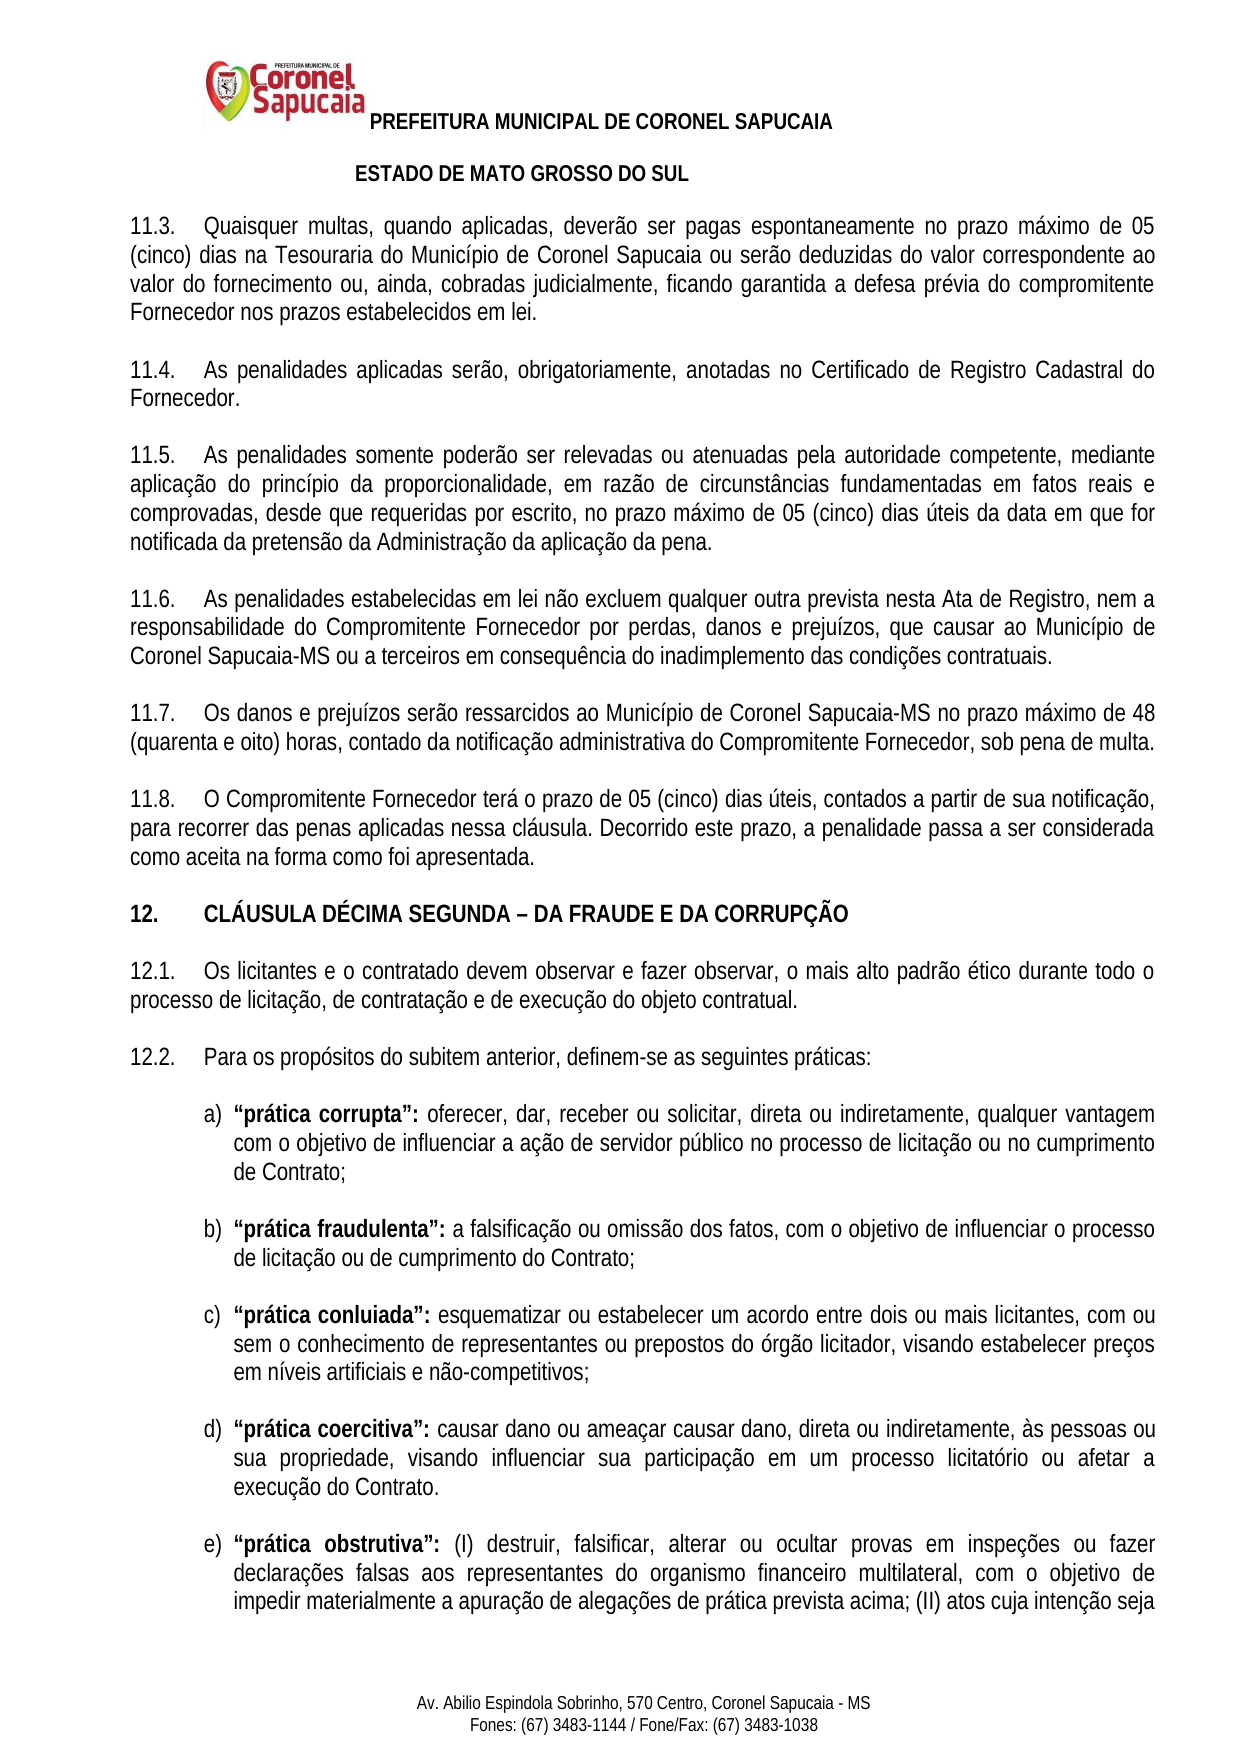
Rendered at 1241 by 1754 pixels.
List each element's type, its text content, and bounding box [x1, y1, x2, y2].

list CLÁUSULA DÉCIMA SEGUNDA – DA FRAUDE E DA CORRUPÇÃO [130, 899, 1157, 927]
list O Compromitente Fornecedor terá o prazo de 05 (cinco) dias úteis, contados a partir de sua notificação, para recorrer das penas aplicadas nessa cláusula. Decorrido este prazo, a penalidade passa a ser considerada como aceita na forma como foi apresentada. [130, 784, 1157, 870]
list “prática fraudulenta”: a falsificação ou omissão dos fatos, com o objetivo de influenciar o processo de licitação ou de cumprimento do Contrato; [204, 1214, 1157, 1271]
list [204, 1529, 1157, 1615]
list Para os propósitos do subitem anterior, definem-se as seguintes práticas: [130, 1042, 1157, 1071]
list “prática corrupta”: oferecer, dar, receber ou solicitar, direta ou indiretamente, qualquer vantagem com o objetivo de influenciar a ação de servidor público no processo de licitação ou no cumprimento de Contrato; [204, 1099, 1157, 1185]
list “prática conluiada”: esquematizar ou estabelecer um acordo entre dois ou mais licitantes, com ou sem o conhecimento de representantes ou prepostos do órgão licitador, visando estabelecer preços em níveis artificiais e não-competitivos; [204, 1300, 1157, 1386]
picture [203, 59, 370, 130]
list As penalidades somente poderão ser relevadas ou atenuadas pela autoridade competente, mediante aplicação do princípio da proporcionalidade, em razão de circunstâncias fundamentadas em fatos reais e comprovadas, desde que requeridas por escrito, no prazo máximo de 05 (cinco) dias úteis da data em que for notificada da pretensão da Administração da aplicação da pena. [130, 441, 1157, 555]
list Os danos e prejuízos serão ressarcidos ao Município de Coronel Sapucaia-MS no prazo máximo de 48 (quarenta e oito) horas, contado da notificação administrativa do Compromitente Fornecedor, sob pena de multa. [130, 698, 1157, 756]
list As penalidades aplicadas serão, obrigatoriamente, anotadas no Certificado de Registro Cadastral do Fornecedor. [130, 354, 1157, 412]
list Os licitantes e o contratado devem observar e fazer observar, o mais alto padrão ético durante todo o processo de licitação, de contratação e de execução do objeto contratual. [130, 956, 1157, 1013]
list “prática coercitiva”: causar dano ou ameaçar causar dano, direta ou indiretamente, às pessoas ou sua propriedade, visando influenciar sua participação em um processo licitatório ou afetar a execução do Contrato. [204, 1414, 1157, 1500]
list As penalidades estabelecidas em lei não excluem qualquer outra prevista nesta Ata de Registro, nem a responsabilidade do Compromitente Fornecedor por perdas, danos e prejuízos, que causar ao Município de Coronel Sapucaia-MS ou a terceiros em consequência do inadimplemento das condições contratuais. [130, 584, 1157, 670]
list Quaisquer multas, quando aplicadas, deverão ser pagas espontaneamente no prazo máximo de 05 (cinco) dias na Tesouraria do Município de Coronel Sapucaia ou serão deduzidas do valor correspondente ao valor do fornecimento ou, ainda, cobradas judicialmente, ficando garantida a defesa prévia do compromitente Fornecedor nos prazos estabelecidos em lei. [130, 211, 1157, 326]
